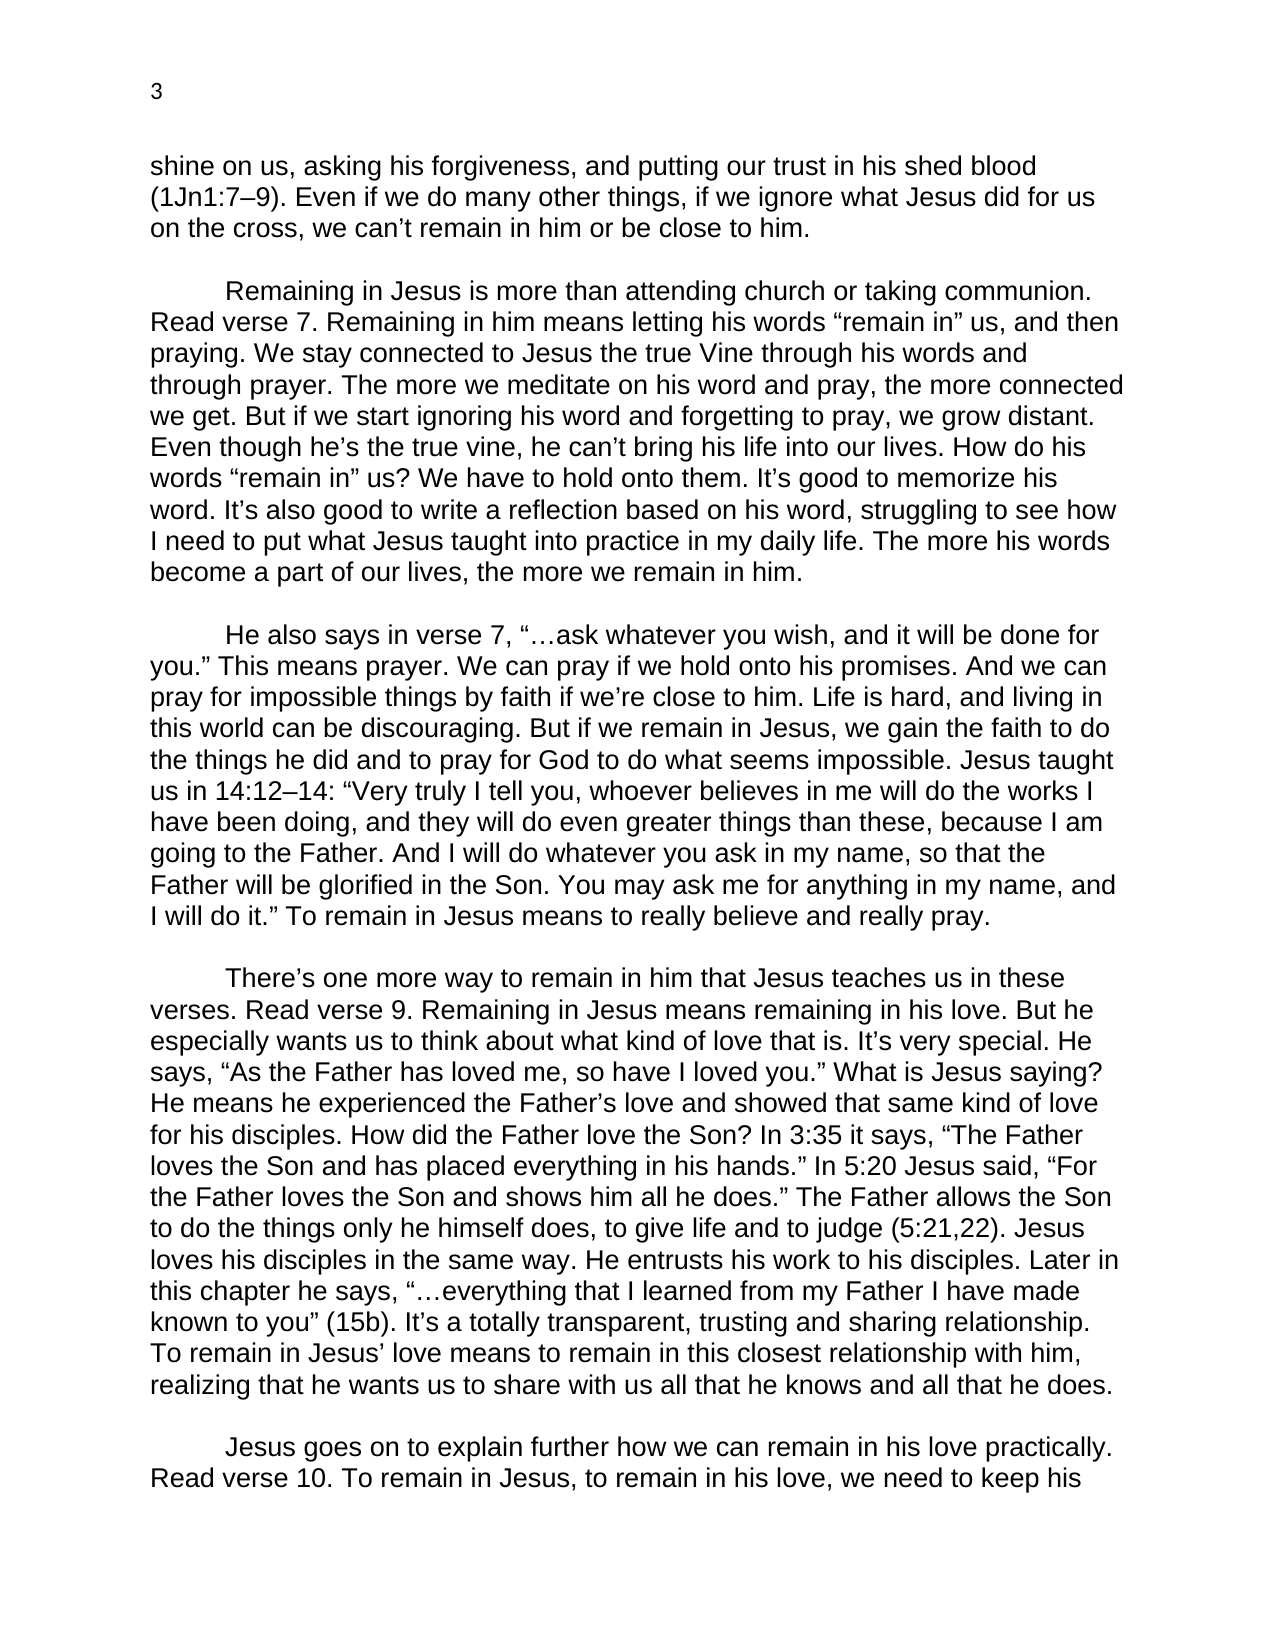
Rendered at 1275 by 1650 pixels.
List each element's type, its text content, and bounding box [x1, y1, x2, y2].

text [150, 1431, 1125, 1494]
text Remaining in Jesus is more than attending church or taking communion. Read verse 7. Remaining in him means letting his words “remain in” us, and then praying. We stay connected to Jesus the true Vine through his words and through prayer. The more we meditate on his word and pray, the more connected we get. But if we start ignoring his word and forgetting to pray, we grow distant. Even though he’s the true vine, he can’t bring his life into our lives. How do his words “remain in” us? We have to hold onto them. It’s good to memorize his word. It’s also good to write a reflection based on his word, struggling to see how I need to put what Jesus taught into practice in my daily life. The more his words become a part of our lives, the more we remain in him. [150, 275, 1125, 587]
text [150, 150, 1125, 244]
text There’s one more way to remain in him that Jesus teaches us in these verses. Read verse 9. Remaining in Jesus means remaining in his love. But he especially wants us to think about what kind of love that is. It’s very special. He says, “As the Father has loved me, so have I loved you.” What is Jesus saying? He means he experienced the Father’s love and showed that same kind of love for his disciples. How did the Father love the Son? In 3:35 it says, “The Father loves the Son and has placed everything in his hands.” In 5:20 Jesus said, “For the Father loves the Son and shows him all he does.” The Father allows the Son to do the things only he himself does, to give life and to judge (5:21,22). Jesus loves his disciples in the same way. He entrusts his work to his disciples. Later in this chapter he says, “…everything that I learned from my Father I have made known to you” (15b). It’s a totally transparent, trusting and sharing relationship. To remain in Jesus’ love means to remain in this closest relationship with him, realizing that he wants us to share with us all that he knows and all that he does. [150, 962, 1125, 1400]
text He also says in verse 7, “…ask whatever you wish, and it will be done for you.” This means prayer. We can pray if we hold onto his promises. And we can pray for impossible things by faith if we’re close to him. Life is hard, and living in this world can be discouraging. But if we remain in Jesus, we gain the faith to do the things he did and to pray for God to do what seems impossible. Jesus taught us in 14:12–14: “Very truly I tell you, whoever believes in me will do the works I have been doing, and they will do even greater things than these, because I am going to the Father. And I will do whatever you ask in my name, so that the Father will be glorified in the Son. You may ask me for anything in my name, and I will do it.” To remain in Jesus means to really believe and really pray. [150, 619, 1125, 931]
